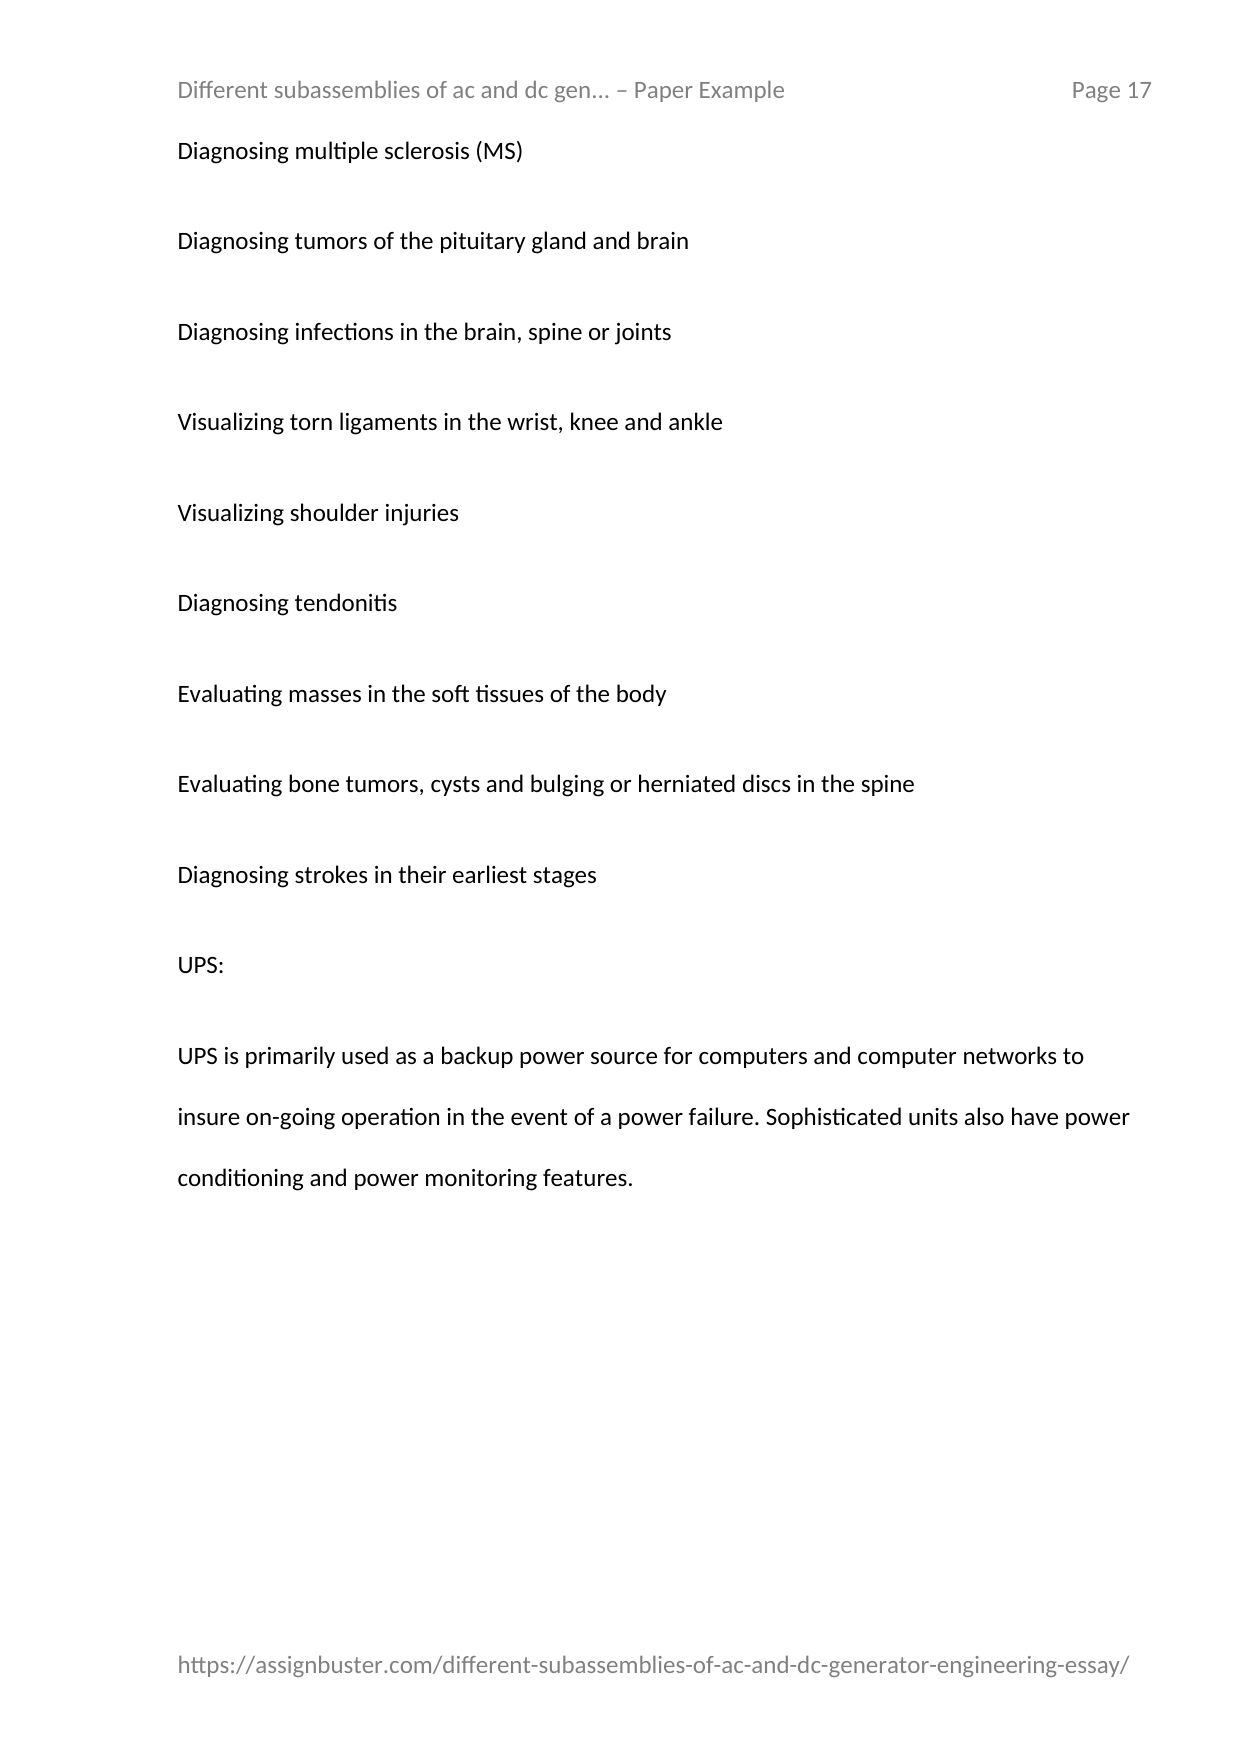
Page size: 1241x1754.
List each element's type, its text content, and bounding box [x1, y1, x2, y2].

text Diagnosing tumors of the pituitary gland and brain [177, 225, 1152, 256]
text Evaluating masses in the soft tissues of the body [177, 678, 1152, 708]
text Diagnosing infections in the brain, spine or joints [177, 316, 1152, 346]
text UPS: [177, 949, 1152, 980]
text Visualizing torn ligaments in the wrist, knee and ankle [177, 406, 1152, 437]
text UPS is primarily used as a backup power source for computers and computer networks to insure on-going operation in the event of a power failure. Sophisticated units also have power conditioning and power monitoring features. [177, 1040, 1152, 1193]
text Visualizing shoulder injuries [177, 497, 1152, 527]
text Evaluating bone tumors, cysts and bulging or herniated discs in the spine [177, 768, 1152, 799]
text Diagnosing strokes in their earliest stages [177, 859, 1152, 889]
text Diagnosing tendonitis [177, 587, 1152, 618]
text Diagnosing multiple sclerosis (MS) [177, 135, 1152, 165]
